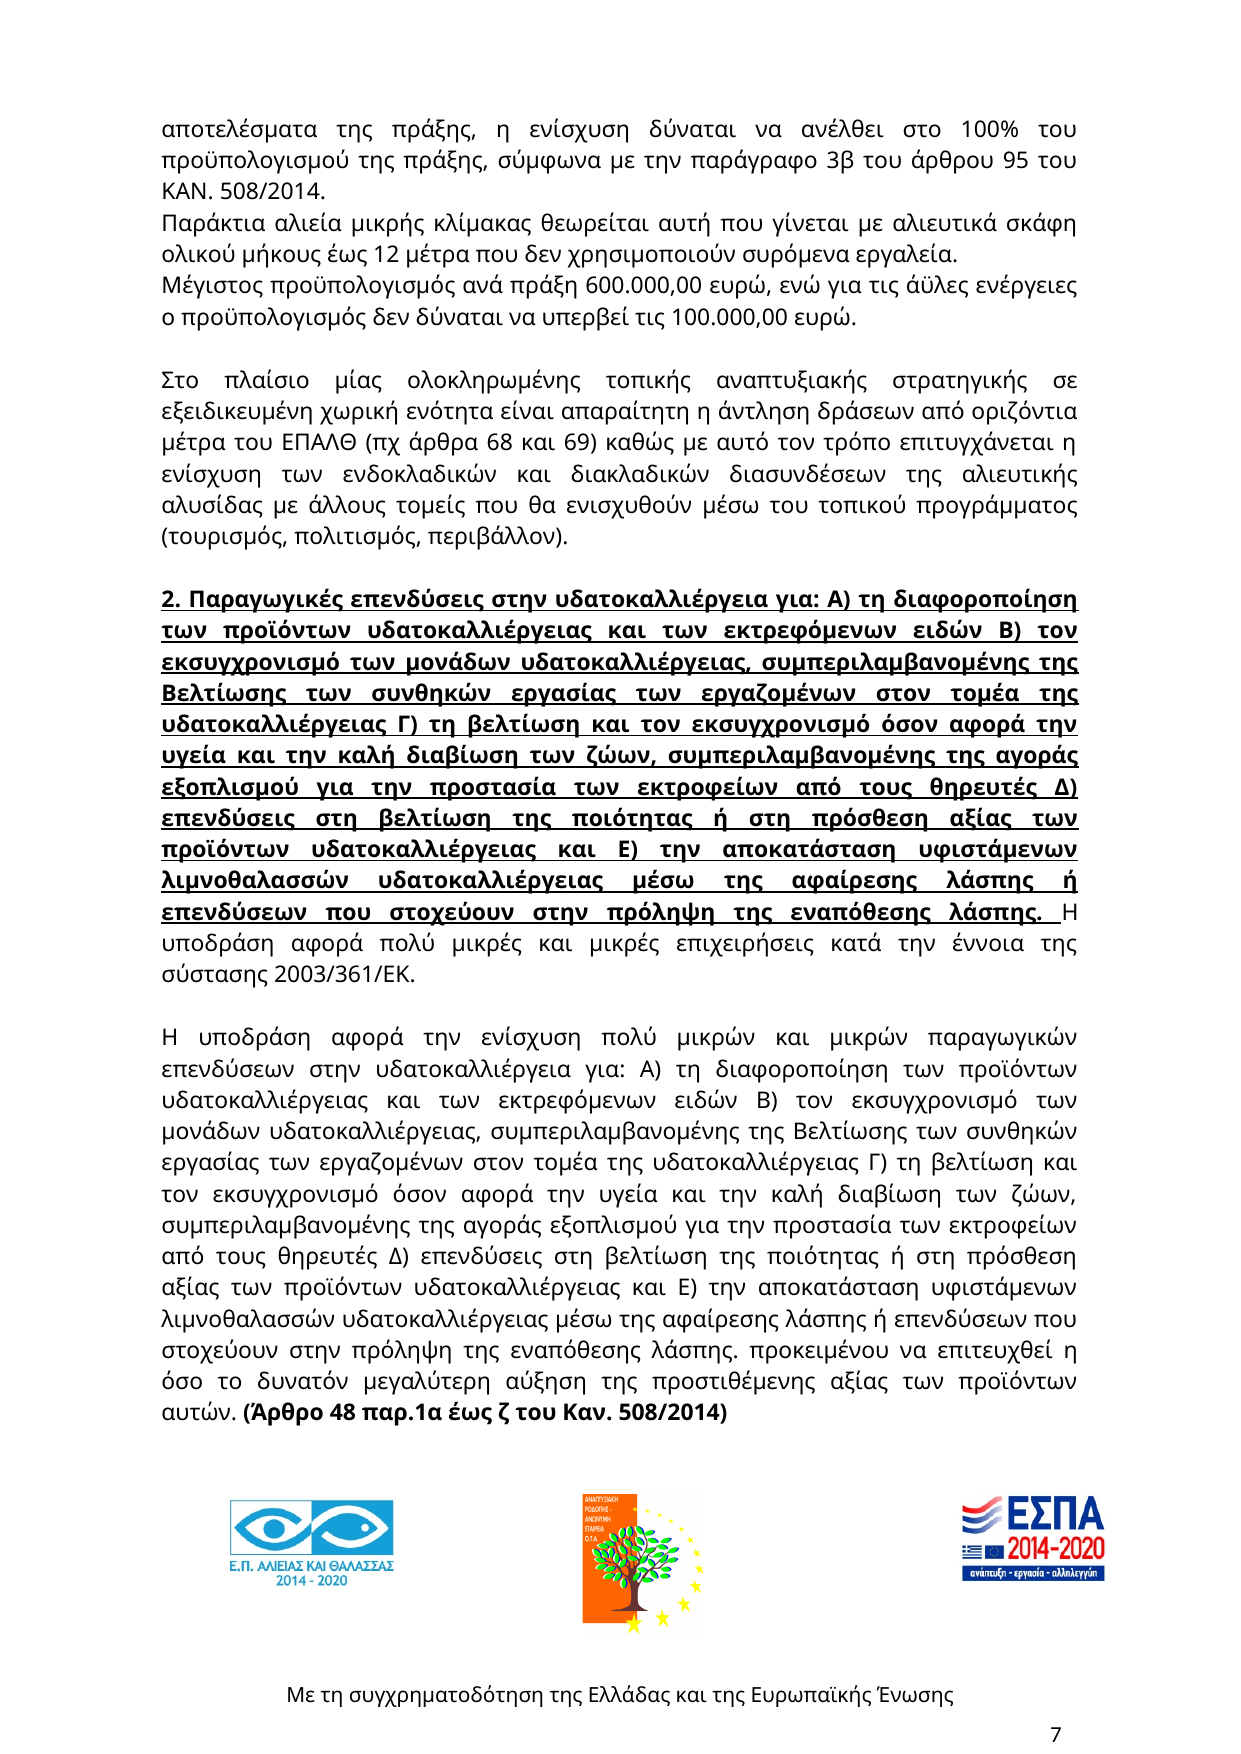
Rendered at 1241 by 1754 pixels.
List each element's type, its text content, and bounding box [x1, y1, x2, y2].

picture [958, 1493, 1108, 1583]
picture [582, 1494, 703, 1634]
text Στο πλαίσιο μίας ολοκληρωμένης τοπικής αναπτυξιακής στρατηγικής σε εξειδικευμένη χωρική ενότητα είναι απαραίτητη η άντληση δράσεων από οριζόντια μέτρα του ΕΠΑΛΘ (πχ άρθρα 68 και 69) καθώς με αυτό τον τρόπο επιτυγχάνεται η ενίσχυση των ενδοκλαδικών και διακλαδικών διασυνδέσεων της αλιευτικής αλυσίδας με άλλους τομείς που θα ενισχυθούν μέσω του τοπικού προγράμματος (τουρισμός, πολιτισμός, περιβάλλον). [161, 364, 1078, 551]
picture [227, 1496, 396, 1589]
text Η υποδράση αφορά την ενίσχυση πολύ μικρών και μικρών παραγωγικών επενδύσεων στην υδατοκαλλιέργεια για: Α) τη διαφοροποίηση των προϊόντων υδατοκαλλιέργειας και των εκτρεφόμενων ειδών Β) τον εκσυγχρονισμό των μονάδων υδατοκαλλιέργειας, συμπεριλαμβανομένης της Βελτίωσης των συνθηκών εργασίας των εργαζομένων στον τομέα της υδατοκαλλιέργειας Γ) τη βελτίωση και τον εκσυγχρονισμό όσον αφορά την υγεία και την καλή διαβίωση των ζώων, συμπεριλαμβανομένης της αγοράς εξοπλισμού για την προστασία των εκτροφείων από τους θηρευτές Δ) επενδύσεις στη βελτίωση της ποιότητας ή στη πρόσθεση αξίας των προϊόντων υδατοκαλλιέργειας και Ε) την αποκατάσταση υφιστάμενων λιμνοθαλασσών υδατοκαλλιέργειας μέσω της αφαίρεσης λάσπης ή επενδύσεων που στοχεύουν στην πρόληψη της εναπόθεσης λάσπης. προκειμένου να επιτευχθεί η όσο το δυνατόν μεγαλύτερη αύξηση της προστιθέμενης αξίας των προϊόντων αυτών. (Άρθρο 48 παρ.1α έως ζ του Καν. 508/2014) [161, 1021, 1078, 1427]
text 2. Παραγωγικές επενδύσεις στην υδατοκαλλιέργεια για: Α) τη διαφοροποίηση των προϊόντων υδατοκαλλιέργειας και των εκτρεφόμενων ειδών Β) τον εκσυγχρονισμό των μονάδων υδατοκαλλιέργειας, συμπεριλαμβανομένης της Βελτίωσης των συνθηκών εργασίας των εργαζομένων στον τομέα της υδατοκαλλιέργειας Γ) τη βελτίωση και τον εκσυγχρονισμό όσον αφορά την υγεία και την καλή διαβίωση των ζώων, συμπεριλαμβανομένης της αγοράς εξοπλισμού για την προστασία των εκτροφείων από τους θηρευτές Δ) επενδύσεις στη βελτίωση της ποιότητας ή στη πρόσθεση αξίας των προϊόντων υδατοκαλλιέργειας και Ε) την αποκατάσταση υφιστάμενων λιμνοθαλασσών υδατοκαλλιέργειας μέσω της αφαίρεσης λάσπης ή επενδύσεων που στοχεύουν στην πρόληψη της εναπόθεσης λάσπης. Η υποδράση αφορά πολύ μικρές και μικρές επιχειρήσεις κατά την έννοια της σύστασης 2003/361/ΕΚ. [161, 893, 1078, 989]
text Παράκτια αλιεία μικρής κλίμακας θεωρείται αυτή που γίνεται με αλιευτικά σκάφη ολικού μήκους έως 12 μέτρα που δεν χρησιμοποιούν συρόμενα εργαλεία. [161, 207, 1078, 269]
text Μέγιστος προϋπολογισμός ανά πράξη 600.000,00 ευρώ, ενώ για τις άϋλες ενέργειες ο προϋπολογισμός δεν δύναται να υπερβεί τις 100.000,00 ευρώ. [161, 269, 1078, 332]
